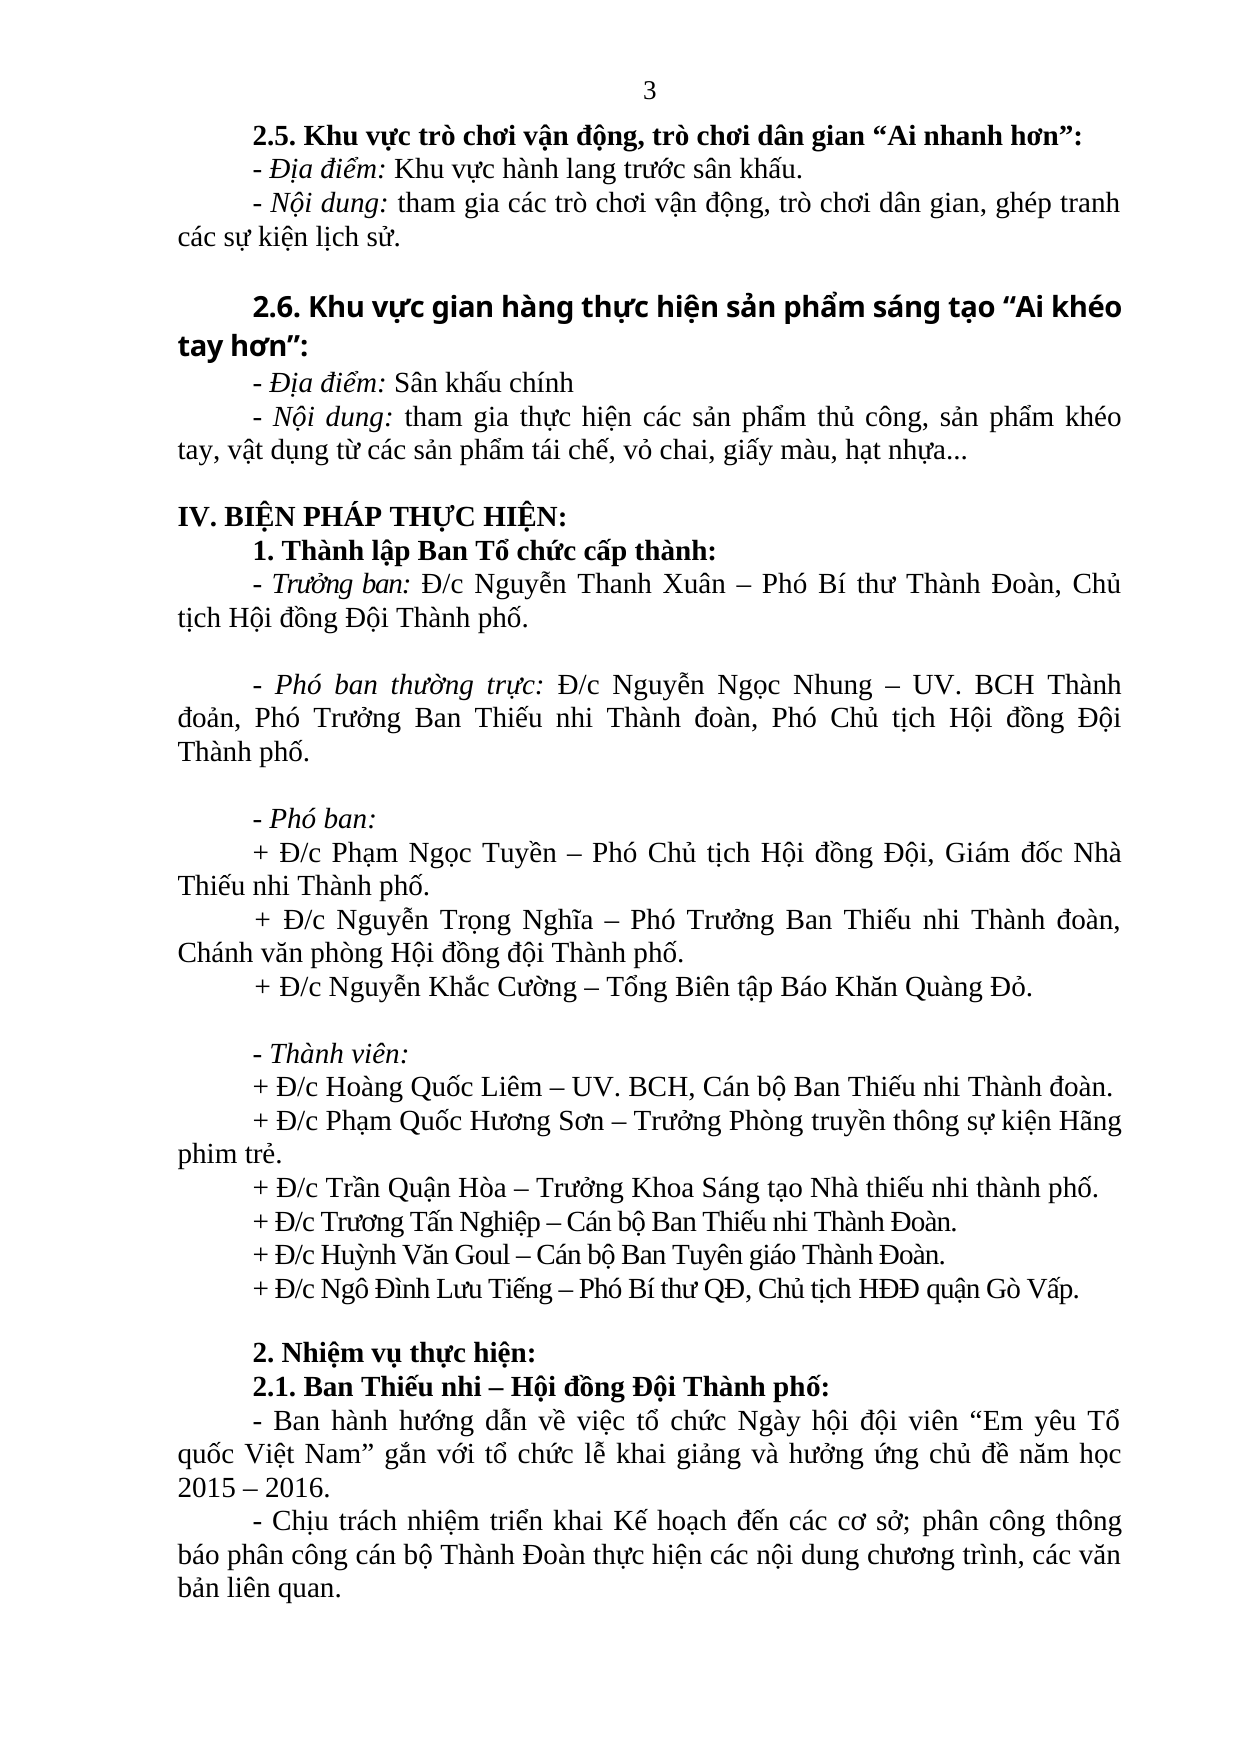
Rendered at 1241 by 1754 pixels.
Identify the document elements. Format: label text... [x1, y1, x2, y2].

text - Địa điểm: Sân khấu chính [177, 365, 1122, 399]
text + Đ/c Phạm Ngọc Tuyền – Phó Chủ tịch Hội đồng Đội, Giám đốc Nhà Thiếu nhi Thành phố. [177, 835, 1122, 902]
text 2. Nhiệm vụ thực hiện: [177, 1336, 1122, 1369]
text - Phó ban: [177, 801, 1122, 835]
text - Thành viên: [177, 1036, 1122, 1069]
text + Đ/c Hoàng Quốc Liêm – UV. BCH, Cán bộ Ban Thiếu nhi Thành đoàn. [177, 1069, 1122, 1103]
text 2.1. Ban Thiếu nhi – Hội đồng Đội Thành phố: [177, 1369, 1122, 1403]
text 1. Thành lập Ban Tổ chức cấp thành: [177, 533, 1122, 566]
text 2.5. Khu vực trò chơi vận động, trò chơi dân gian “Ai nhanh hơn”: [177, 118, 1122, 152]
text + Đ/c Nguyễn Trọng Nghĩa – Phó Trưởng Ban Thiếu nhi Thành đoàn, Chánh văn phòng Hội đồng đội Thành phố. [177, 902, 1122, 969]
text + Đ/c Huỳnh Văn Goul – Cán bộ Ban Tuyên giáo Thành Đoàn. [177, 1237, 1122, 1271]
text - Phó ban thường trực: Đ/c Nguyễn Ngọc Nhung – UV. BCH Thành đoản, Phó Trưởng Ban Thiếu nhi Thành đoàn, Phó Chủ tịch Hội đồng Đội Thành phố. [177, 667, 1122, 768]
text + Đ/c Trần Quận Hòa – Trưởng Khoa Sáng tạo Nhà thiếu nhi thành phố. [177, 1170, 1122, 1204]
text - Ban hành hướng dẫn về việc tổ chức Ngày hội đội viên “Em yêu Tổ quốc Việt Nam” gắn với tổ chức lễ khai giảng và hưởng ứng chủ đề năm học 2015 – 2016. [177, 1403, 1122, 1503]
text + Đ/c Ngô Đình Lưu Tiếng – Phó Bí thư QĐ, Chủ tịch HĐĐ quận Gò Vấp. [177, 1271, 1122, 1304]
text - Trưởng ban: Đ/c Nguyễn Thanh Xuân – Phó Bí thư Thành Đoàn, Chủ tịch Hội đồng Đội Thành phố. [177, 566, 1122, 633]
text - Nội dung: tham gia thực hiện các sản phẩm thủ công, sản phẩm khéo tay, vật dụng từ các sản phẩm tái chế, vỏ chai, giấy màu, hạt nhựa... [177, 399, 1122, 466]
text - Nội dung: tham gia các trò chơi vận động, trò chơi dân gian, ghép tranh các sự kiện lịch sử. [177, 185, 1122, 252]
text 2.6. Khu vực gian hàng thực hiện sản phẩm sáng tạo “Ai khéo tay hơn”: [177, 286, 1122, 365]
text + Đ/c Nguyễn Khắc Cường – Tổng Biên tập Báo Khăn Quàng Đỏ. [177, 969, 1122, 1002]
text + Đ/c Phạm Quốc Hương Sơn – Trưởng Phòng truyền thông sự kiện Hãng phim trẻ. [177, 1103, 1122, 1170]
text - Chịu trách nhiệm triển khai Kế hoạch đến các cơ sở; phân công thông báo phân công cán bộ Thành Đoàn thực hiện các nội dung chương trình, các văn bản liên quan. [177, 1503, 1122, 1604]
text - Địa điểm: Khu vực hành lang trước sân khấu. [177, 152, 1122, 185]
text IV. BIỆN PHÁP THỰC HIỆN: [177, 499, 1122, 533]
text + Đ/c Trương Tấn Nghiệp – Cán bộ Ban Thiếu nhi Thành Đoàn. [177, 1204, 1122, 1237]
